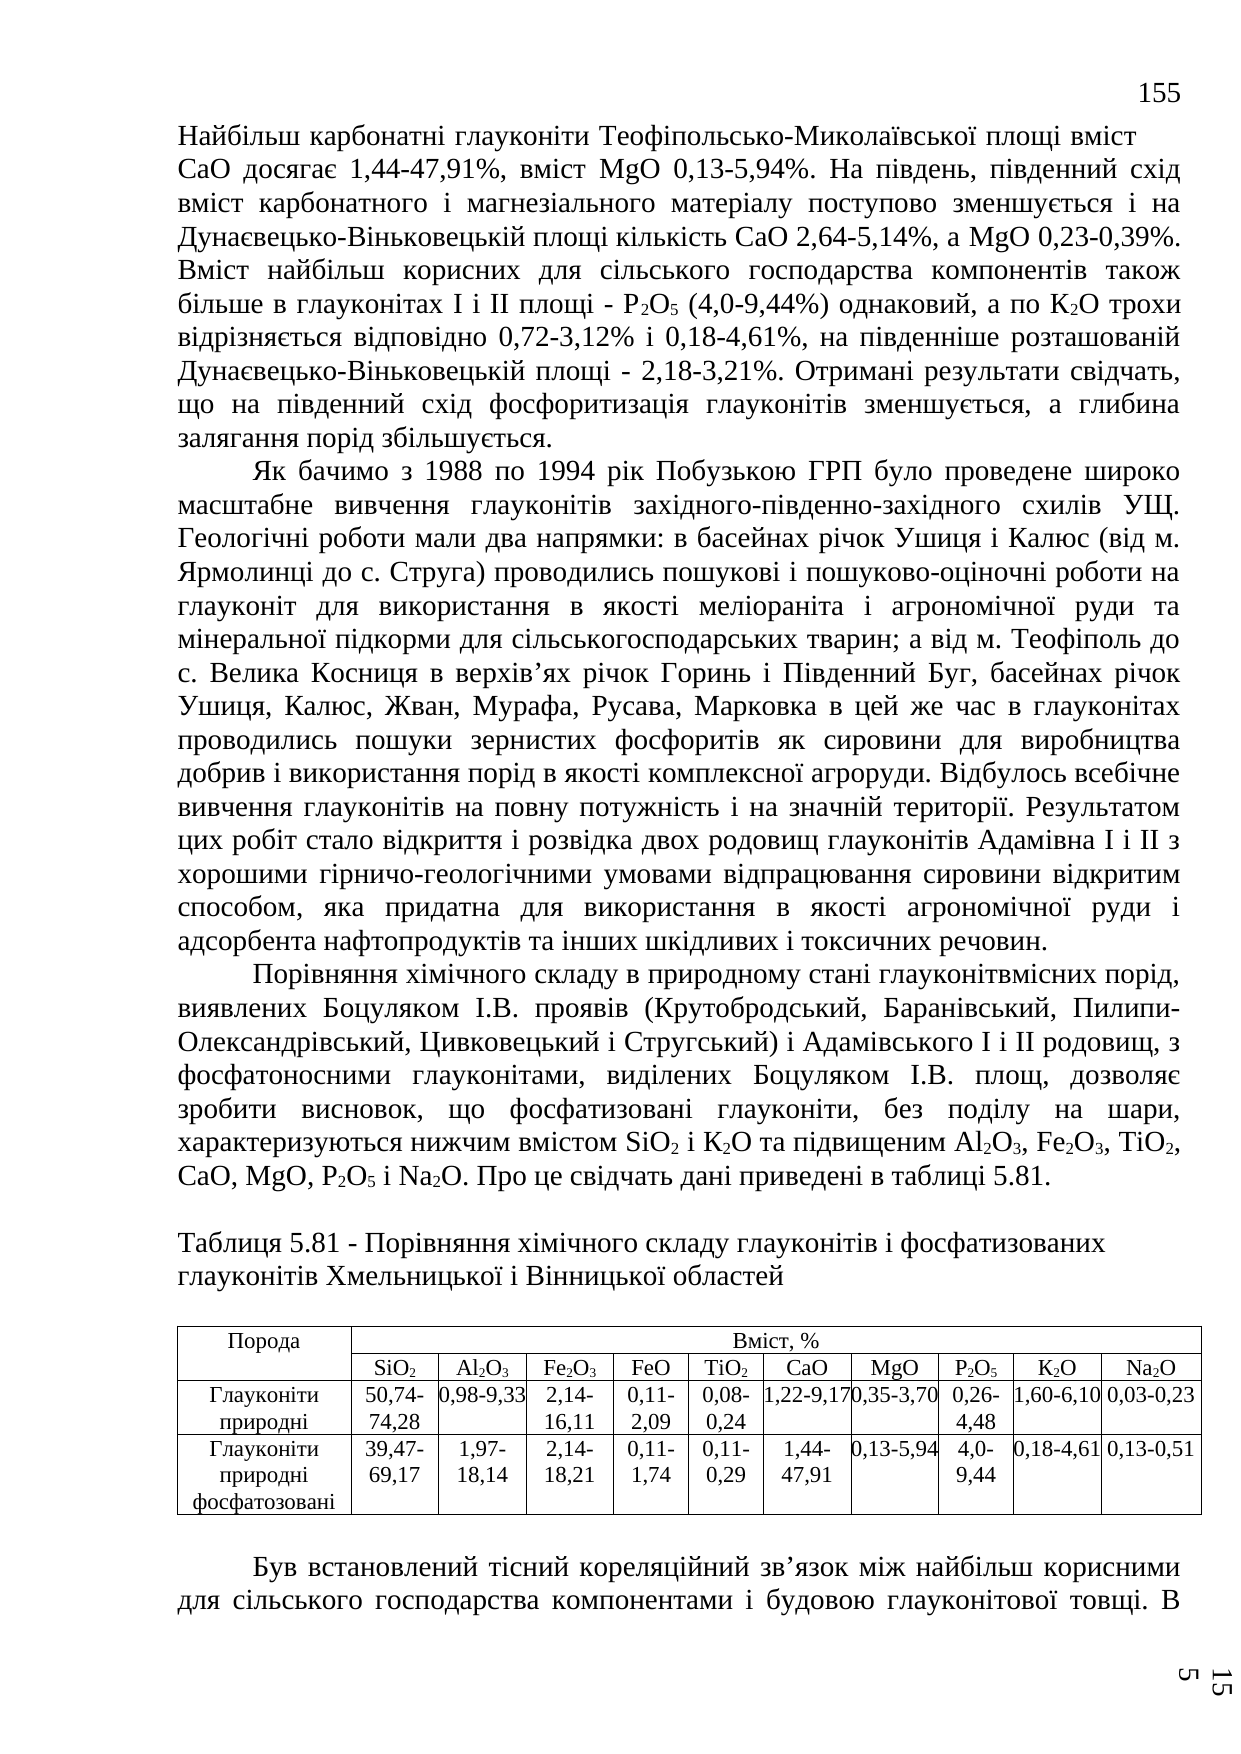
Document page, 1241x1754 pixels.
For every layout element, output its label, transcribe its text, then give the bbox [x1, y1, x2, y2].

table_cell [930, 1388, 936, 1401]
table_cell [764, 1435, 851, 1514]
text Найбільш карбонатні глауконіти Теофіпольсько-Миколаївської площі вміст СаО досягає 1,44-47,91%, вміст MgO 0,13-5,94%. На південь, південний схід вміст карбонатного і магнезіального матеріалу поступово зменшується і на Дунаєвецько-Віньковецькій площі кількість СаО 2,64-5,14%, а MgO 0,23-0,39%. Вміст найбільш корисних для сільського господарства компонентів також більше в глауконітах І і ІІ площі - Р2О5 (4,0-9,44%) однаковий, а по К2О трохи відрізняється відповідно 0,72-3,12% і 0,18-4,61%, на південніше розташованій Дунаєвецько-Віньковецькій площі - 2,18-3,21%. Отримані результати свідчать, що на південний схід фосфоритизація глауконітів зменшується, а глибина залягання порід збільшується. [177, 118, 1181, 453]
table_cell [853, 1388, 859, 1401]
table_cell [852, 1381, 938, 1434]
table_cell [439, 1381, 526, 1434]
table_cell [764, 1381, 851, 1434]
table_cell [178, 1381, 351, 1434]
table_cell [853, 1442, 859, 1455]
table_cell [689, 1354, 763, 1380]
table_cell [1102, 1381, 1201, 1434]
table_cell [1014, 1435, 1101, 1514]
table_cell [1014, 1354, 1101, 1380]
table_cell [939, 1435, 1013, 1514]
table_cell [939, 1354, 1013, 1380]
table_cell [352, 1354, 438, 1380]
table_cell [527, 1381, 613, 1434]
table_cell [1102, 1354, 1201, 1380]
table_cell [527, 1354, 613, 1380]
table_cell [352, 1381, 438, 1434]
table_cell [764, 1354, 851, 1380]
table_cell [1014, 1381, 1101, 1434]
text Як бачимо з 1988 по 1994 рік Побузькою ГРП було проведене широко масштабне вивчення глауконітів західного-південно-західного схилів УЩ. Геологічні роботи мали два напрямки: в басейнах річок Ушиця і Калюс (від м. Ярмолинці до с. Струга) проводились пошукові і пошуково-оціночні роботи на глауконіт для використання в якості меліораніта і агрономічної руди та мінеральної підкорми для сільськогосподарських тварин; а від м. Теофіполь до с. Велика Косниця в верхів’ях річок Горинь і Південний Буг, басейнах річок Ушиця, Калюс, Жван, Мурафа, Русава, Марковка в цей же час в глауконітах проводились пошуки зернистих фосфоритів як сировини для виробництва добрив і використання порід в якості комплексної агроруди. Відбулось всебічне вивчення глауконітів на повну потужність і на значній території. Результатом цих робіт стало відкриття і розвідка двох родовищ глауконітів Адамівна І і ІІ з хорошими гірничо-геологічними умовами відпрацювання сировини відкритим способом, яка придатна для використання в якості агрономічної руди і адсорбента нафтопродуктів та інших шкідливих і токсичних речовин. [177, 453, 1181, 957]
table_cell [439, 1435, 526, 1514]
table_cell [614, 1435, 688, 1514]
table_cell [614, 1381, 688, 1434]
text Таблиця 5.81 - Порівняння хімічного складу глауконітів і фосфатизованих глауконітів Хмельницької і Вінницької областей [177, 1225, 1181, 1292]
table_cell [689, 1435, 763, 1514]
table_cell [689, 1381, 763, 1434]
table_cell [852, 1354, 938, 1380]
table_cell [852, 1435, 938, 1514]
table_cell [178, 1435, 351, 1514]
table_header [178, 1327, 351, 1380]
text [177, 1549, 1181, 1616]
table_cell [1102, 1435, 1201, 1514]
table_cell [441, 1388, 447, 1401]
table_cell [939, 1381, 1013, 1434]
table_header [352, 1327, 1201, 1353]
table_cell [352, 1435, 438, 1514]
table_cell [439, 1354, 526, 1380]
text Порівняння хімічного складу в природному стані глауконітвмісних порід, виявлених Боцуляком І.В. проявів (Крутобродський, Баранівський, Пилипи-Олександрівський, Цивковецький і Стругський) і Адамівського І і ІІ родовищ, з фосфатоносними глауконітами, виділених Боцуляком І.В. площ, дозволяє зробити висновок, що фосфатизовані глауконіти, без поділу на шари, характеризуються нижчим вмістом SiO2 і К2О та підвищеним Al2O3, Fe2O3, TiO2, CaO, MgO, P2O5 і Na2O. Про це свідчать дані приведені в таблиці 5.81. [177, 957, 1181, 1191]
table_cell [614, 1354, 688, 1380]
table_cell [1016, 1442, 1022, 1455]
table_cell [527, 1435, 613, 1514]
